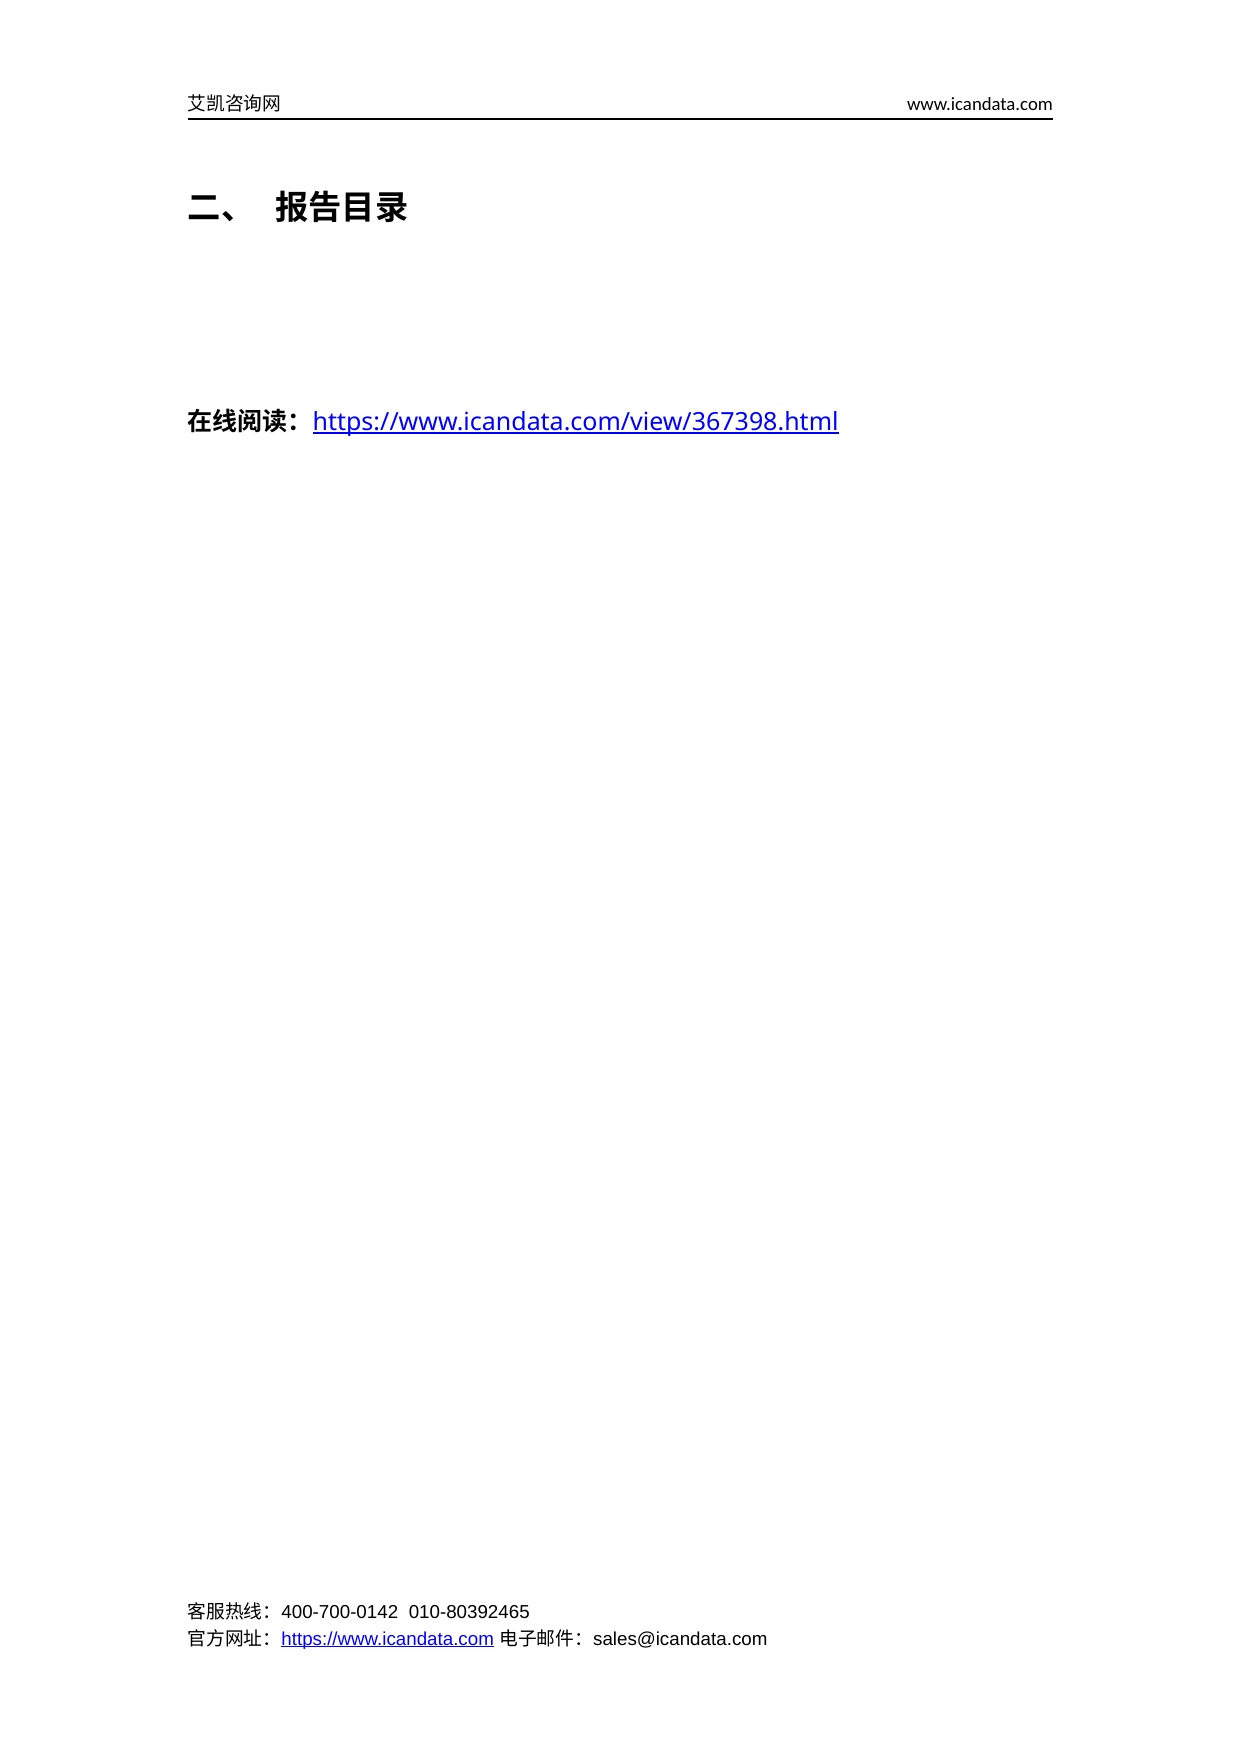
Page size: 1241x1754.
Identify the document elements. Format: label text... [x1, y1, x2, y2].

text 在线阅读：https://www.icandata.com/view/367398.html [187, 387, 1053, 452]
subtitle 报告目录 [187, 172, 1053, 237]
